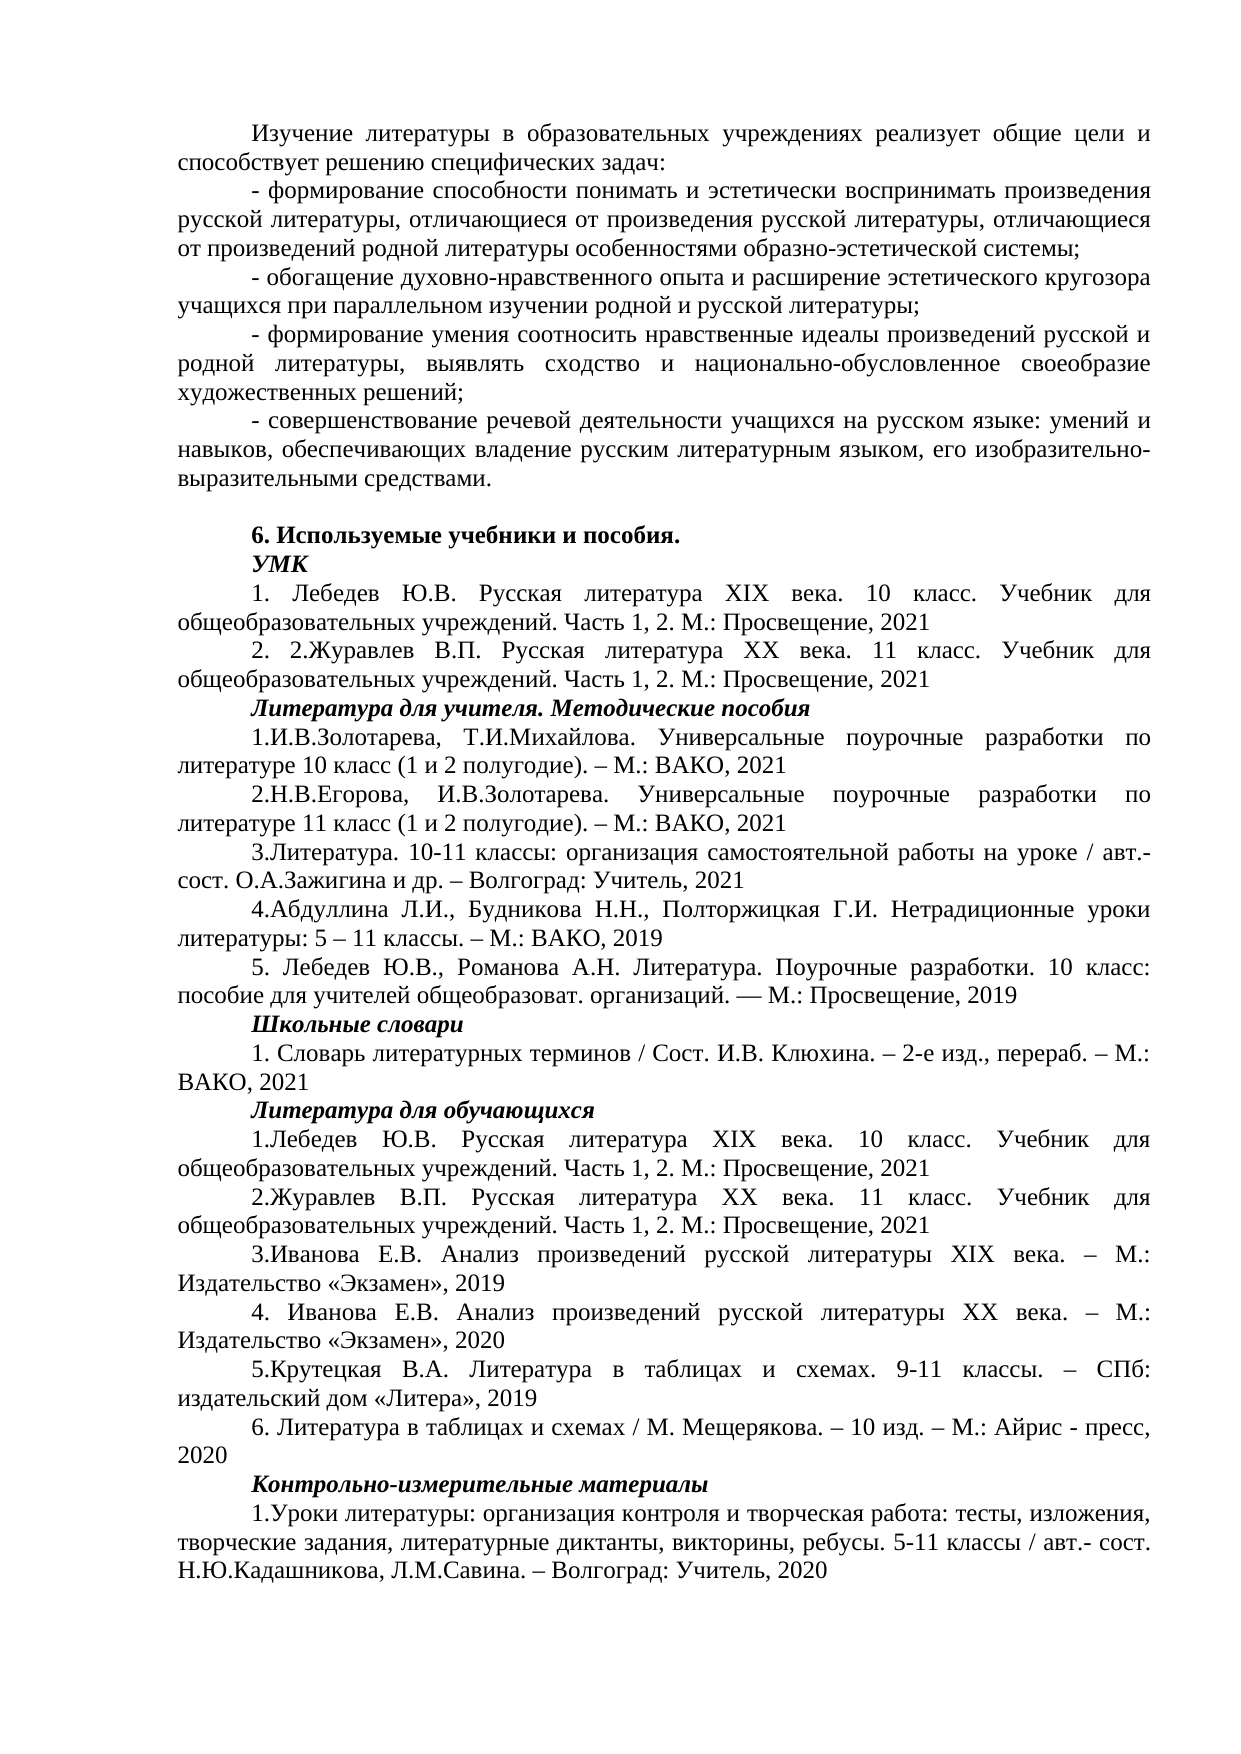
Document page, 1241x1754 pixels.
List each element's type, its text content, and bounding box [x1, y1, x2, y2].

text 6. Литература в таблицах и схемах / М. Мещерякова. – 10 изд. – М.: Айрис - пресс, 2020 [177, 1412, 1152, 1469]
text - формирование умения соотносить нравственные идеалы произведений русской и родной литературы, выявлять сходство и национально-обусловленное своеобразие художественных решений; [177, 319, 1152, 406]
text 2. 2.Журавлев В.П. Русская литература XX века. 11 класс. Учебник для общеобразовательных учреждений. Часть 1, 2. М.: Просвещение, 2021 [177, 636, 1152, 693]
text Контрольно-измерительные материалы [177, 1469, 1152, 1498]
text Школьные словари [177, 1009, 1152, 1038]
text 4.Абдуллина Л.И., Будникова Н.Н., Полторжицкая Г.И. Нетрадиционные уроки литературы: 5 – 11 классы. – М.: ВАКО, 2019 [177, 894, 1152, 952]
text 1.Уроки литературы: организация контроля и творческая работа: тесты, изложения, творческие задания, литературные диктанты, викторины, ребусы. 5-11 классы / авт.- сост. Н.Ю.Кадашникова, Л.М.Савина. – Волгоград: Учитель, 2020 [177, 1498, 1152, 1584]
text Изучение литературы в образовательных учреждениях реализует общие цели и способствует решению специфических задач: [177, 118, 1152, 176]
text 4. Иванова Е.В. Анализ произведений русской литературы XX века. – М.: Издательство «Экзамен», 2020 [177, 1297, 1152, 1354]
text 1.И.В.Золотарева, Т.И.Михайлова. Универсальные поурочные разработки по литературе 10 класс (1 и 2 полугодие). – М.: ВАКО, 2021 [177, 722, 1152, 779]
text 6. Используемые учебники и пособия. [177, 521, 1152, 549]
text 3.Литература. 10-11 классы: организация самостоятельной работы на уроке / авт.-сост. О.А.Зажигина и др. – Волгоград: Учитель, 2021 [177, 837, 1152, 894]
text Литература для учителя. Методические пособия [177, 693, 1152, 722]
text - формирование способности понимать и эстетически воспринимать произведения русской литературы, отличающиеся от произведения русской литературы, отличающиеся от произведений родной литературы особенностями образно-эстетической системы; [177, 176, 1152, 262]
text 2.Н.В.Егорова, И.В.Золотарева. Универсальные поурочные разработки по литературе 11 класс (1 и 2 полугодие). – М.: ВАКО, 2021 [177, 779, 1152, 837]
text 1. Словарь литературных терминов / Сост. И.В. Клюхина. – 2-е изд., перераб. – М.: ВАКО, 2021 [177, 1038, 1152, 1096]
text 3.Иванова Е.В. Анализ произведений русской литературы XIX века. – М.: Издательство «Экзамен», 2019 [177, 1239, 1152, 1297]
text 1.Лебедев Ю.В. Русская литература XIX века. 10 класс. Учебник для общеобразовательных учреждений. Часть 1, 2. М.: Просвещение, 2021 [177, 1124, 1152, 1182]
text 5. Лебедев Ю.В., Романова А.Н. Литература. Поурочные разработки. 10 класс: пособие для учителей общеобразоват. организаций. — М.: Просвещение, 2019 [177, 952, 1152, 1009]
text 2.Журавлев В.П. Русская литература XX века. 11 класс. Учебник для общеобразовательных учреждений. Часть 1, 2. М.: Просвещение, 2021 [177, 1182, 1152, 1239]
text 5.Крутецкая В.А. Литература в таблицах и схемах. 9-11 классы. – СПб: издательский дом «Литера», 2019 [177, 1354, 1152, 1412]
text Литература для обучающихся [177, 1096, 1152, 1124]
text УМК [177, 549, 1152, 578]
text 1. Лебедев Ю.В. Русская литература XIX века. 10 класс. Учебник для общеобразовательных учреждений. Часть 1, 2. М.: Просвещение, 2021 [177, 578, 1152, 636]
text - обогащение духовно-нравственного опыта и расширение эстетического кругозора учащихся при параллельном изучении родной и русской литературы; [177, 262, 1152, 319]
text - совершенствование речевой деятельности учащихся на русском языке: умений и навыков, обеспечивающих владение русским литературным языком, его изобразительно-выразительными средствами. [177, 406, 1152, 492]
